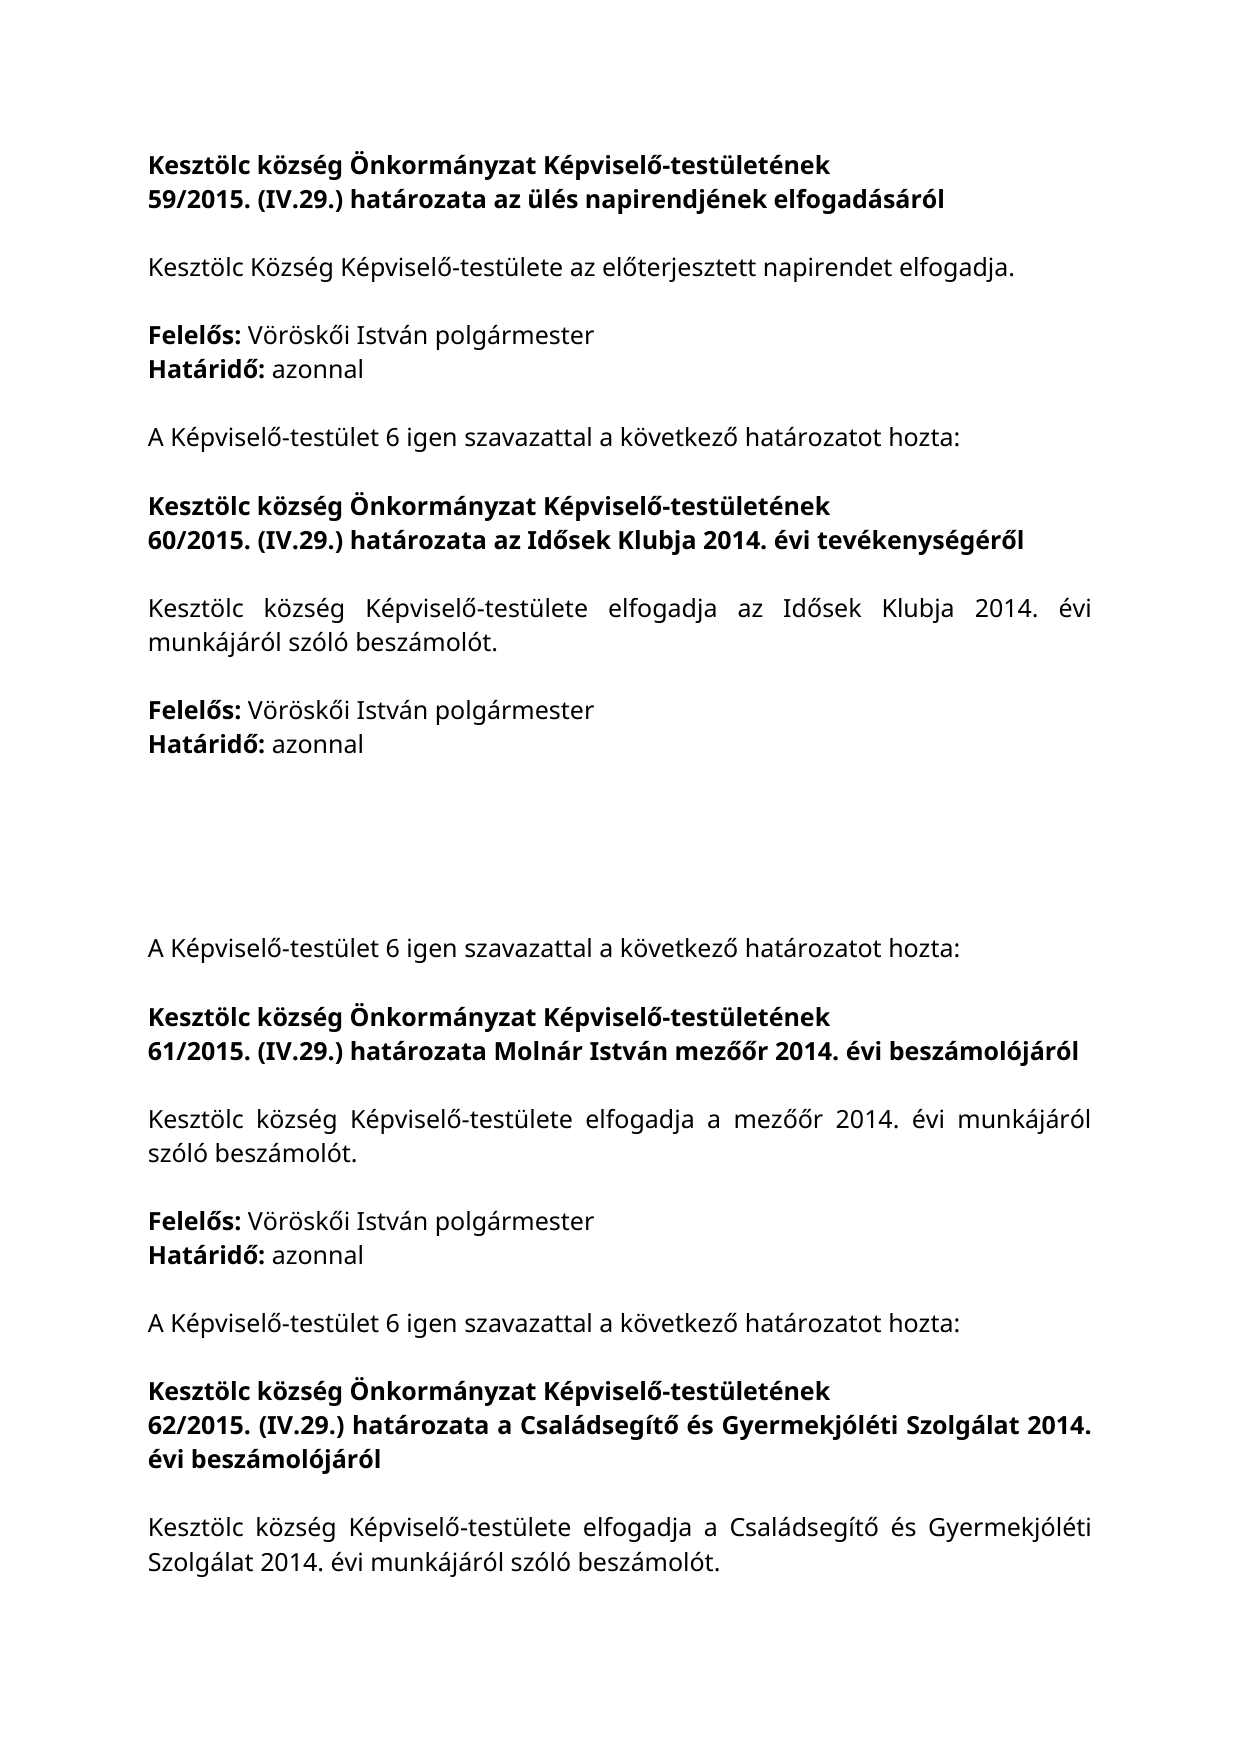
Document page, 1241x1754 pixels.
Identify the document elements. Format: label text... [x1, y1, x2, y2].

text 59/2015. (IV.29.) határozata az ülés napirendjének elfogadásáról [148, 182, 1093, 216]
text Kesztölc község Képviselő-testülete elfogadja a mezőőr 2014. évi munkájáról szóló beszámolót. [148, 1101, 1093, 1169]
text A Képviselő-testület 6 igen szavazattal a következő határozatot hozta: [148, 420, 1093, 454]
text Kesztölc Község Képviselő-testülete az előterjesztett napirendet elfogadja. [148, 250, 1093, 284]
text 61/2015. (IV.29.) határozata Molnár István mezőőr 2014. évi beszámolójáról [148, 1033, 1093, 1067]
text Felelős: Vöröskői István polgármester [148, 318, 1093, 352]
text A Képviselő-testület 6 igen szavazattal a következő határozatot hozta: [148, 1306, 1093, 1340]
text Határidő: azonnal [148, 727, 1093, 761]
text Határidő: azonnal [148, 1238, 1093, 1272]
text Kesztölc község Önkormányzat Képviselő-testületének [148, 1374, 1093, 1408]
text Kesztölc község Önkormányzat Képviselő-testületének [148, 999, 1093, 1033]
text 62/2015. (IV.29.) határozata a Családsegítő és Gyermekjóléti Szolgálat 2014. évi beszámolójáról [148, 1408, 1093, 1476]
text Kesztölc község Képviselő-testülete elfogadja a Családsegítő és Gyermekjóléti Szolgálat 2014. évi munkájáról szóló beszámolót. [148, 1510, 1093, 1578]
text Kesztölc község Képviselő-testülete elfogadja az Idősek Klubja 2014. évi munkájáról szóló beszámolót. [148, 590, 1093, 658]
text Felelős: Vöröskői István polgármester [148, 1203, 1093, 1238]
text A Képviselő-testület 6 igen szavazattal a következő határozatot hozta: [148, 931, 1093, 965]
text Kesztölc község Önkormányzat Képviselő-testületének [148, 488, 1093, 522]
text Határidő: azonnal [148, 352, 1093, 386]
text Felelős: Vöröskői István polgármester [148, 693, 1093, 727]
text 60/2015. (IV.29.) határozata az Idősek Klubja 2014. évi tevékenységéről [148, 522, 1093, 556]
text Kesztölc község Önkormányzat Képviselő-testületének [148, 148, 1093, 182]
